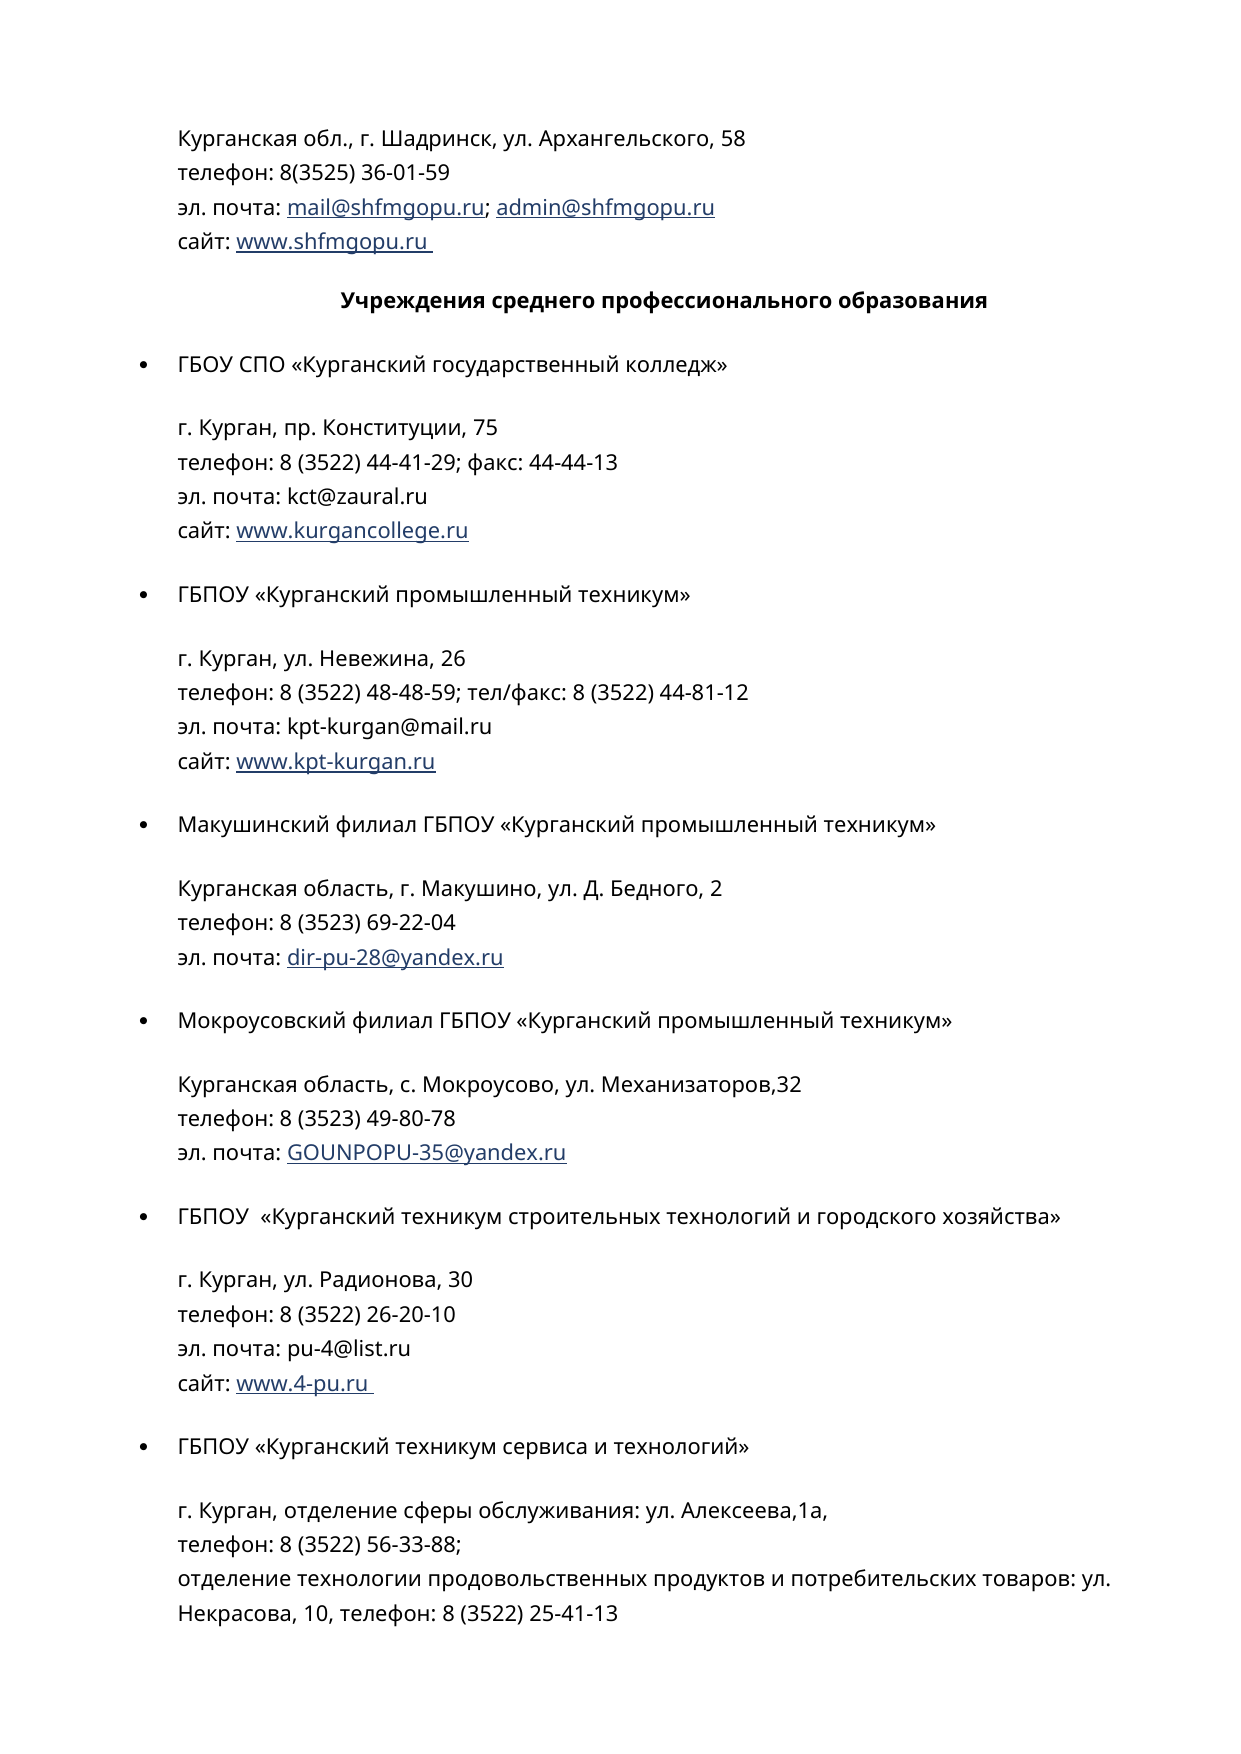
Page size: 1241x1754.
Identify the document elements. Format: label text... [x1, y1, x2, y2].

list Мокроусовский филиал ГБПОУ «Курганский промышленный техникум» [140, 1000, 1152, 1035]
text г. Курган, ул. Невежина, 26 телефон: 8 (3522) 48-48-59; тел/факс: 8 (3522) 44-81-12 эл. почта: kpt-kurgan@mail.ru сайт: www.kpt-kurgan.ru [177, 638, 1152, 775]
text Курганская обл., г. Шадринск, ул. Архангельского, 58 телефон: 8(3525) 36-01-59 эл. почта: mail@shfmgopu.ru; admin@shfmgopu.ru сайт: www.shfmgopu.ru [177, 118, 1152, 256]
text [177, 1490, 1152, 1627]
text г. Курган, пр. Конституции, 75 телефон: 8 (3522) 44-41-29; факс: 44-44-13 эл. почта: kct@zaural.ru сайт: www.kurgancollege.ru [177, 408, 1152, 545]
list ГБПОУ «Курганский техникум строительных технологий и городского хозяйства» [140, 1196, 1152, 1231]
list Макушинский филиал ГБПОУ «Курганский промышленный техникум» [140, 804, 1152, 839]
text Учреждения среднего профессионального образования [177, 281, 1152, 315]
list ГБОУ СПО «Курганский государственный колледж» [140, 344, 1152, 378]
text Курганская область, г. Макушино, ул. Д. Бедного, 2 телефон: 8 (3523) 69-22-04 эл. почта: dir-pu-28@yandex.ru [177, 868, 1152, 971]
list ГБПОУ «Курганский промышленный техникум» [140, 574, 1152, 609]
text г. Курган, ул. Радионова, 30 телефон: 8 (3522) 26-20-10 эл. почта: pu-4@list.ru сайт: www.4-pu.ru [177, 1260, 1152, 1397]
list ГБПОУ «Курганский техникум сервиса и технологий» [140, 1426, 1152, 1461]
text Курганская область, с. Мокроусово, ул. Механизаторов,32 телефон: 8 (3523) 49-80-78 эл. почта: GOUNPOPU-35@yandex.ru [177, 1064, 1152, 1167]
